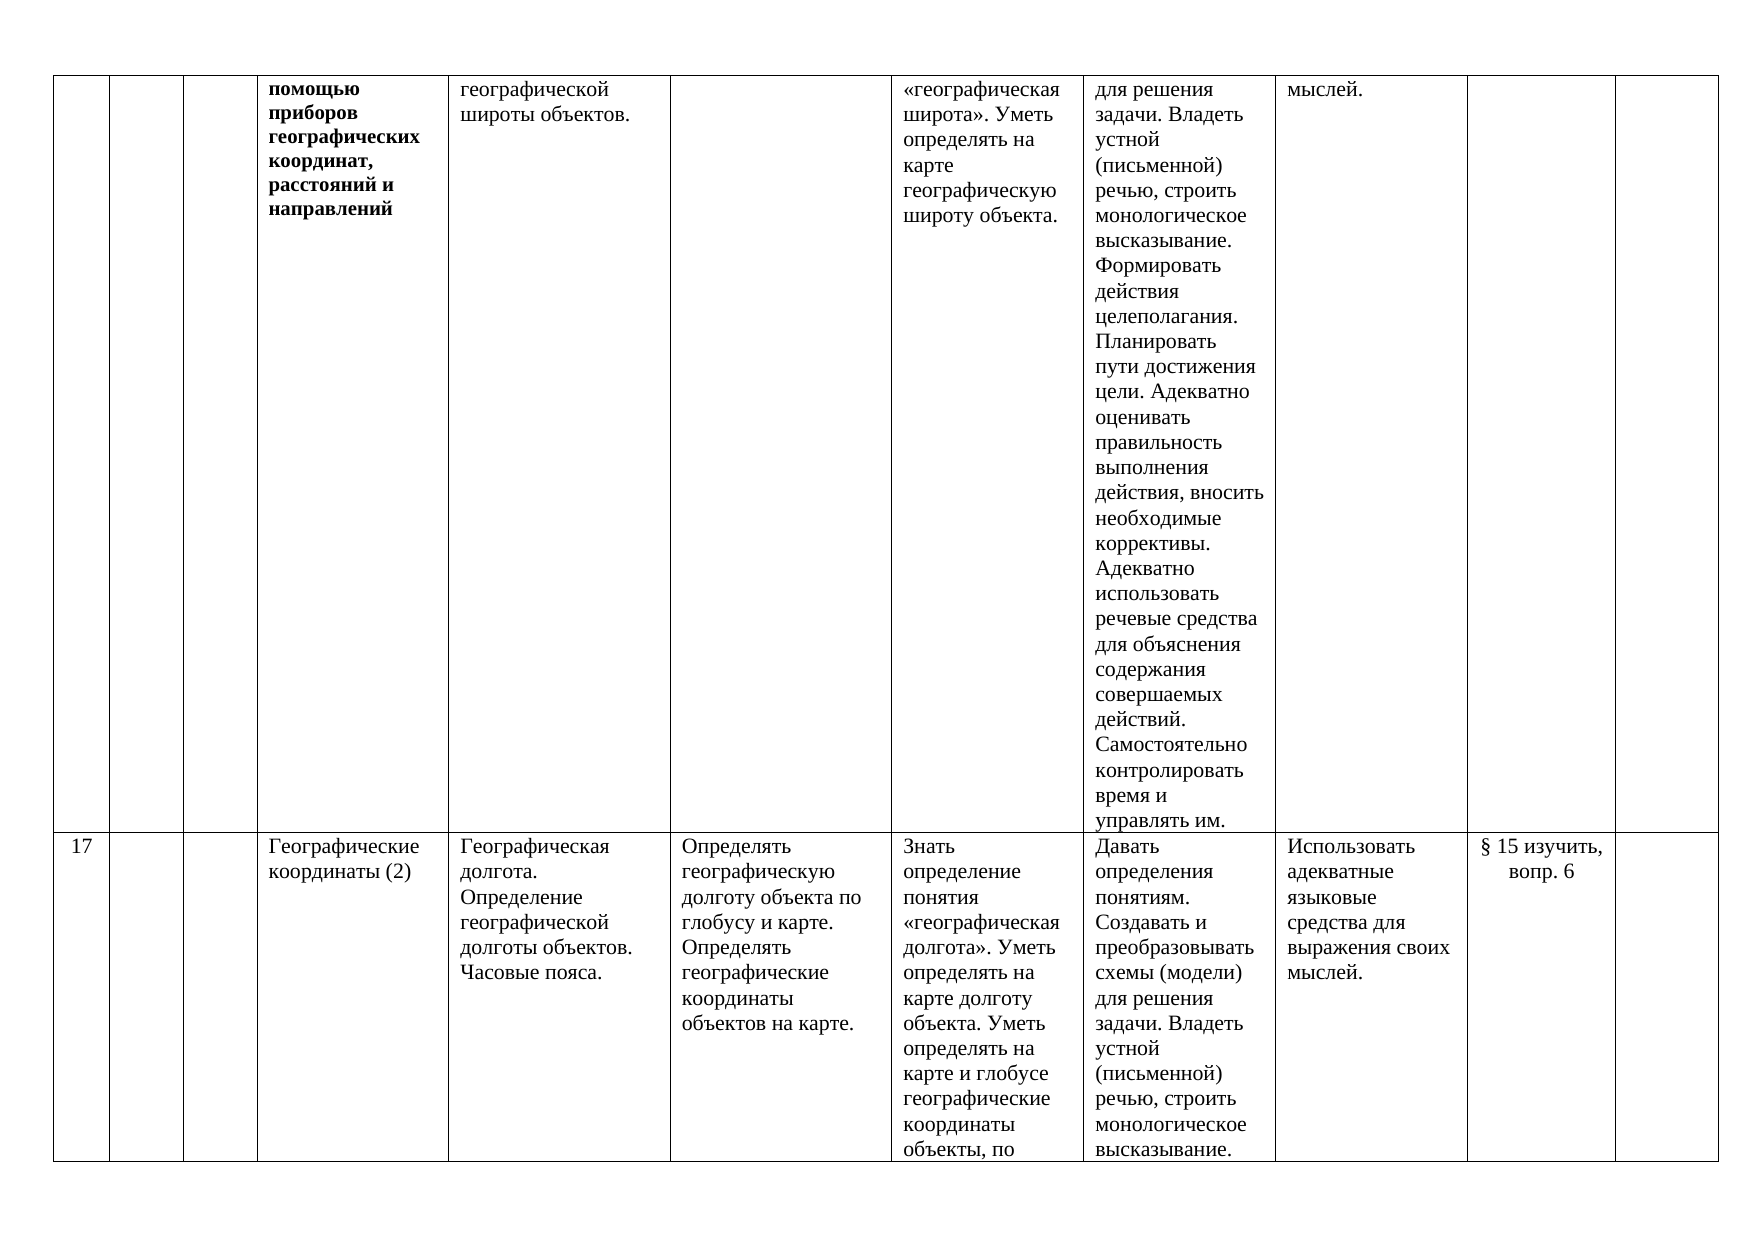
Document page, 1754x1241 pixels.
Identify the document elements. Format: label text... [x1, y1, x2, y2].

table_cell [184, 76, 257, 832]
table_cell 17 [54, 833, 109, 1161]
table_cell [1468, 833, 1615, 1161]
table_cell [671, 833, 891, 1161]
table_cell [110, 833, 183, 1161]
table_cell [1084, 833, 1275, 1161]
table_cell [449, 76, 670, 832]
table_cell [110, 76, 183, 832]
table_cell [449, 833, 670, 1161]
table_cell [1468, 76, 1615, 832]
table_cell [1276, 76, 1467, 832]
table_cell [184, 833, 257, 1161]
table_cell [892, 833, 1083, 1161]
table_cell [1276, 833, 1467, 1161]
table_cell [258, 76, 448, 832]
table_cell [892, 76, 1083, 832]
table_cell [1616, 76, 1718, 832]
table_cell [1616, 833, 1718, 1161]
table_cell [258, 833, 448, 1161]
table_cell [671, 76, 891, 832]
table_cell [1084, 76, 1275, 832]
table_cell 16 [54, 76, 109, 832]
